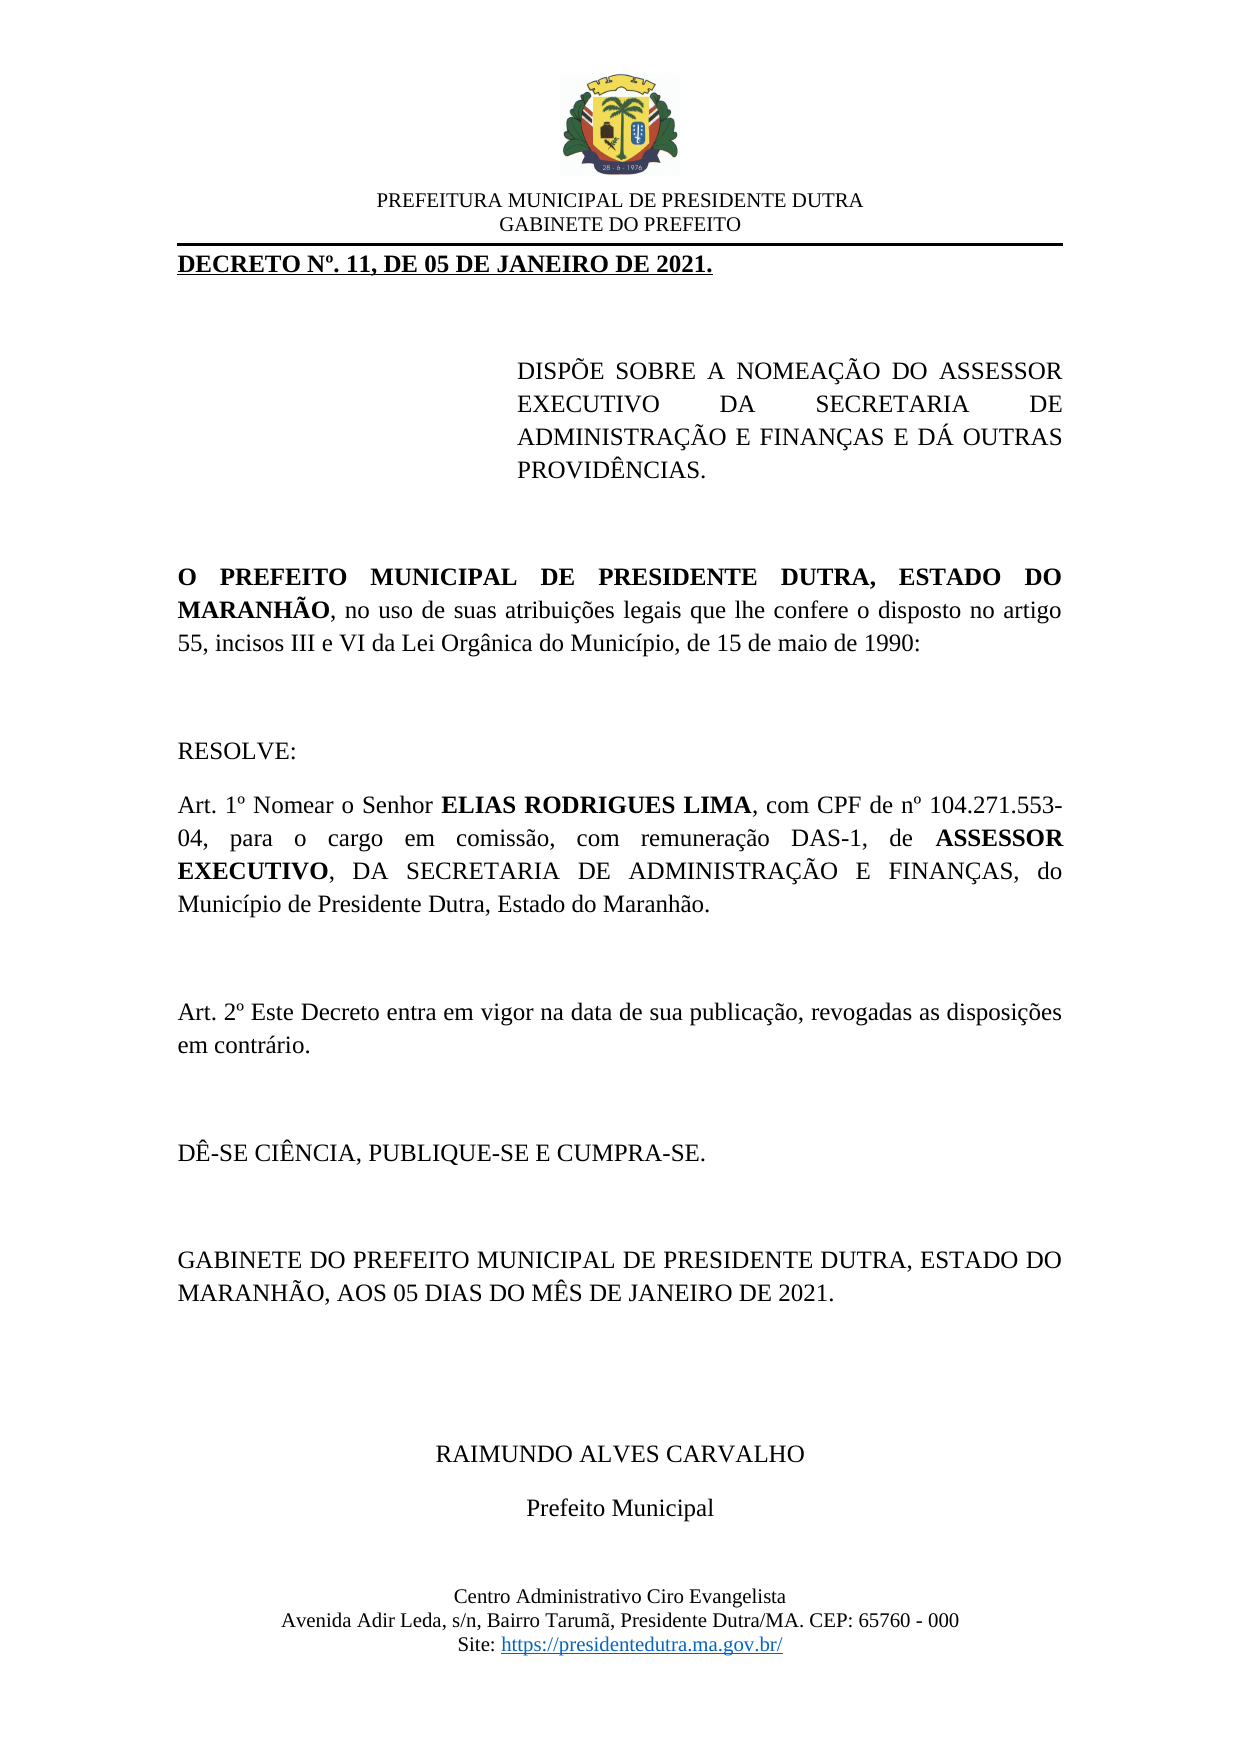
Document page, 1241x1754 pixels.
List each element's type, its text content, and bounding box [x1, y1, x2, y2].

text DISPÕE SOBRE A NOMEAÇÃO DO ASSESSOR EXECUTIVO DA SECRETARIA DE ADMINISTRAÇÃO E FINANÇAS E DÁ OUTRAS PROVIDÊNCIAS. [517, 356, 1063, 483]
text GABINETE DO PREFEITO MUNICIPAL DE PRESIDENTE DUTRA, ESTADO DO MARANHÃO, AOS 05 DIAS DO MÊS DE JANEIRO DE 2021. [177, 1245, 1063, 1307]
picture [560, 73, 681, 176]
text DÊ-SE CIÊNCIA, PUBLIQUE-SE E CUMPRA-SE. [177, 1138, 1063, 1166]
text RAIMUNDO ALVES CARVALHO [177, 1439, 1063, 1468]
text RESOLVE: [177, 736, 1063, 765]
text DECRETO Nº. 11, DE 05 DE JANEIRO DE 2021. [177, 249, 1063, 278]
text Art. 2º Este Decreto entra em vigor na data de sua publicação, revogadas as disposições em contrário. [177, 997, 1063, 1059]
text Prefeito Municipal [177, 1493, 1063, 1522]
text O PREFEITO MUNICIPAL DE PRESIDENTE DUTRA, ESTADO DO MARANHÃO, no uso de suas atribuições legais que lhe confere o disposto no artigo 55, incisos III e VI da Lei Orgânica do Município, de 15 de maio de 1990: [177, 562, 1063, 657]
text Art. 1º Nomear o Senhor ELIAS RODRIGUES LIMA, com CPF de nº 104.271.553-04, para o cargo em comissão, com remuneração DAS-1, de ASSESSOR EXECUTIVO, DA SECRETARIA DE ADMINISTRAÇÃO E FINANÇAS, do Município de Presidente Dutra, Estado do Maranhão. [177, 790, 1063, 918]
